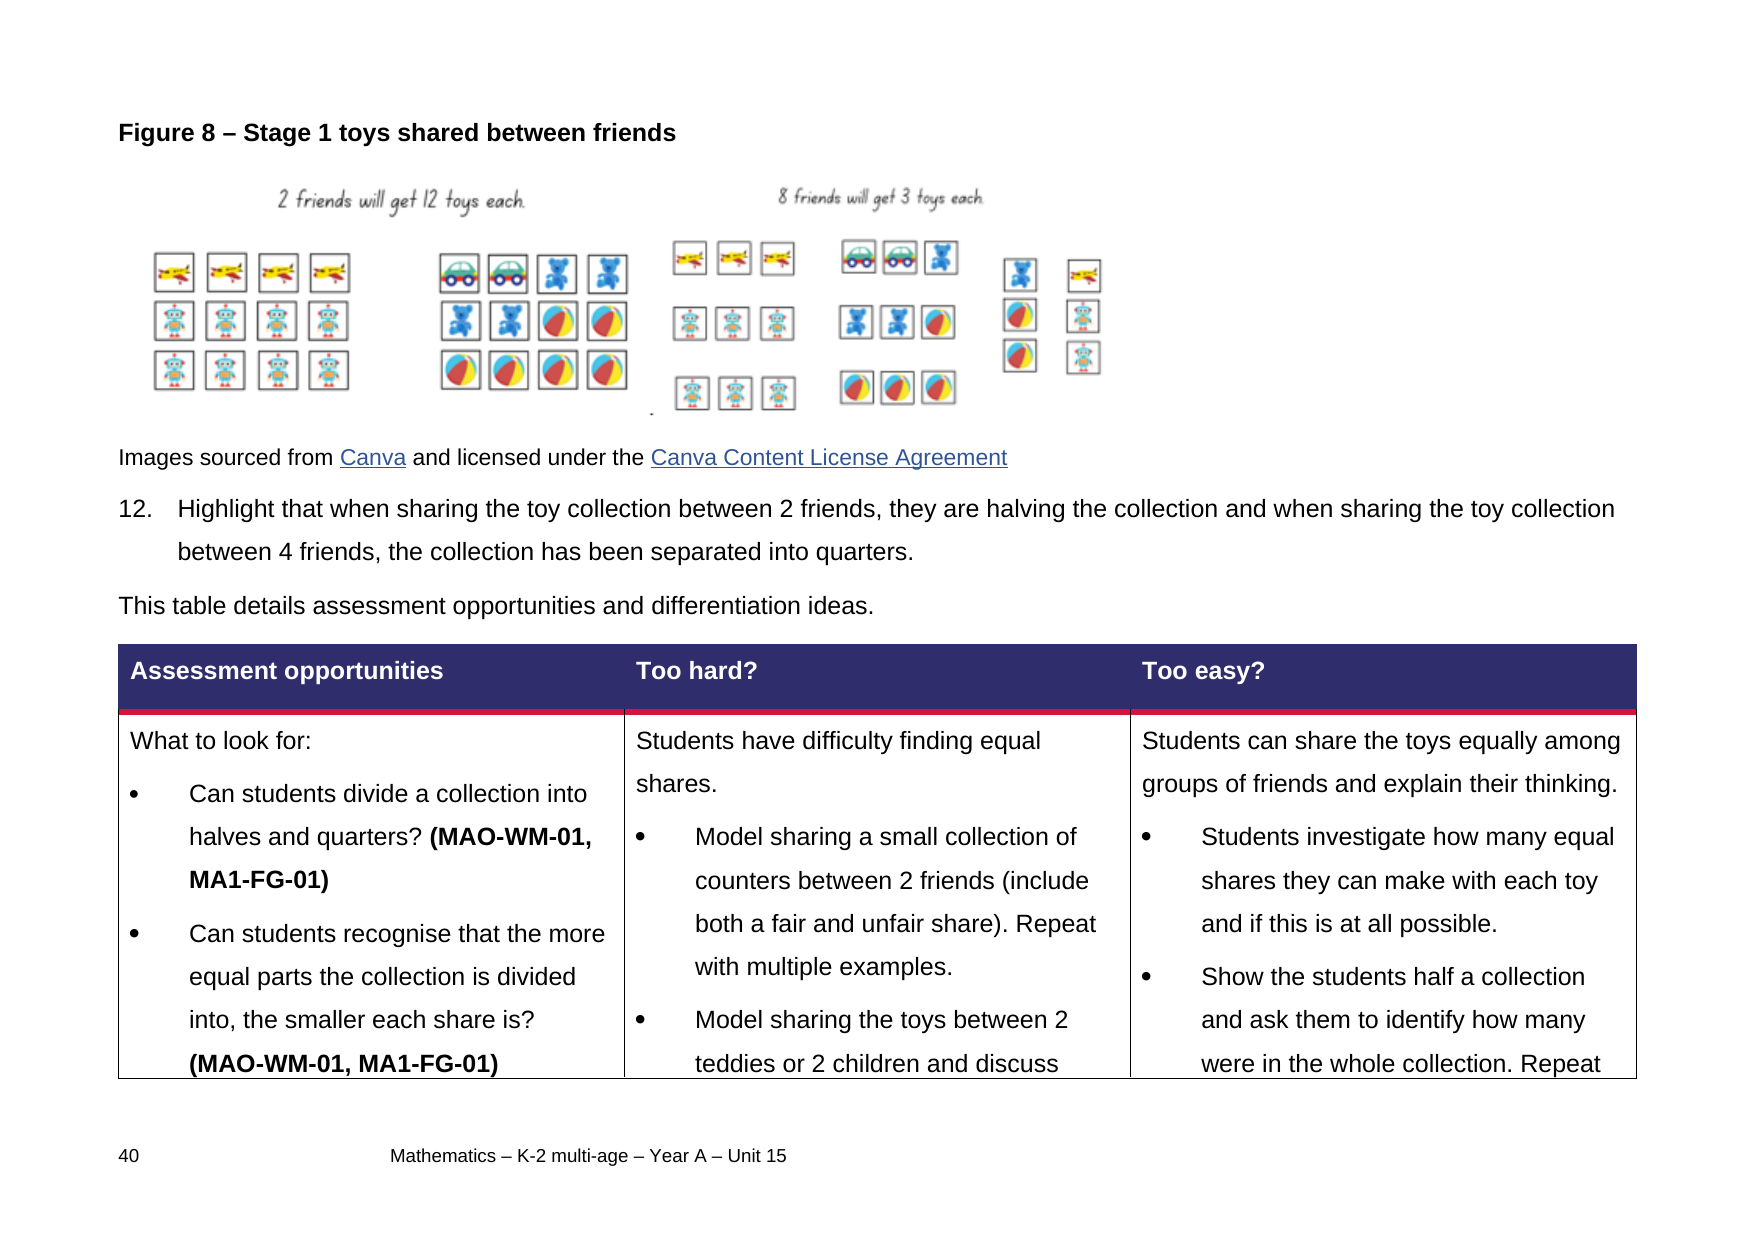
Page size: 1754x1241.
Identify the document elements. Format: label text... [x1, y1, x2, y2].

picture [118, 167, 1112, 420]
text This table details assessment opportunities and differentiation ideas. [118, 591, 1636, 619]
table_header Too hard? [625, 645, 1130, 709]
list Highlight that when sharing the toy collection between 2 friends, they are halving the collection and when sharing the toy collection between 4 friends, the collection has been separated into quarters. [118, 494, 1636, 566]
table_header Assessment opportunities [119, 645, 624, 709]
text Images sourced from Canva and licensed under the Canva Content License Agreement [118, 444, 1636, 470]
table_header Too easy? [1131, 645, 1636, 709]
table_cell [119, 715, 624, 1077]
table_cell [1131, 715, 1636, 1077]
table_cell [625, 715, 1130, 1077]
